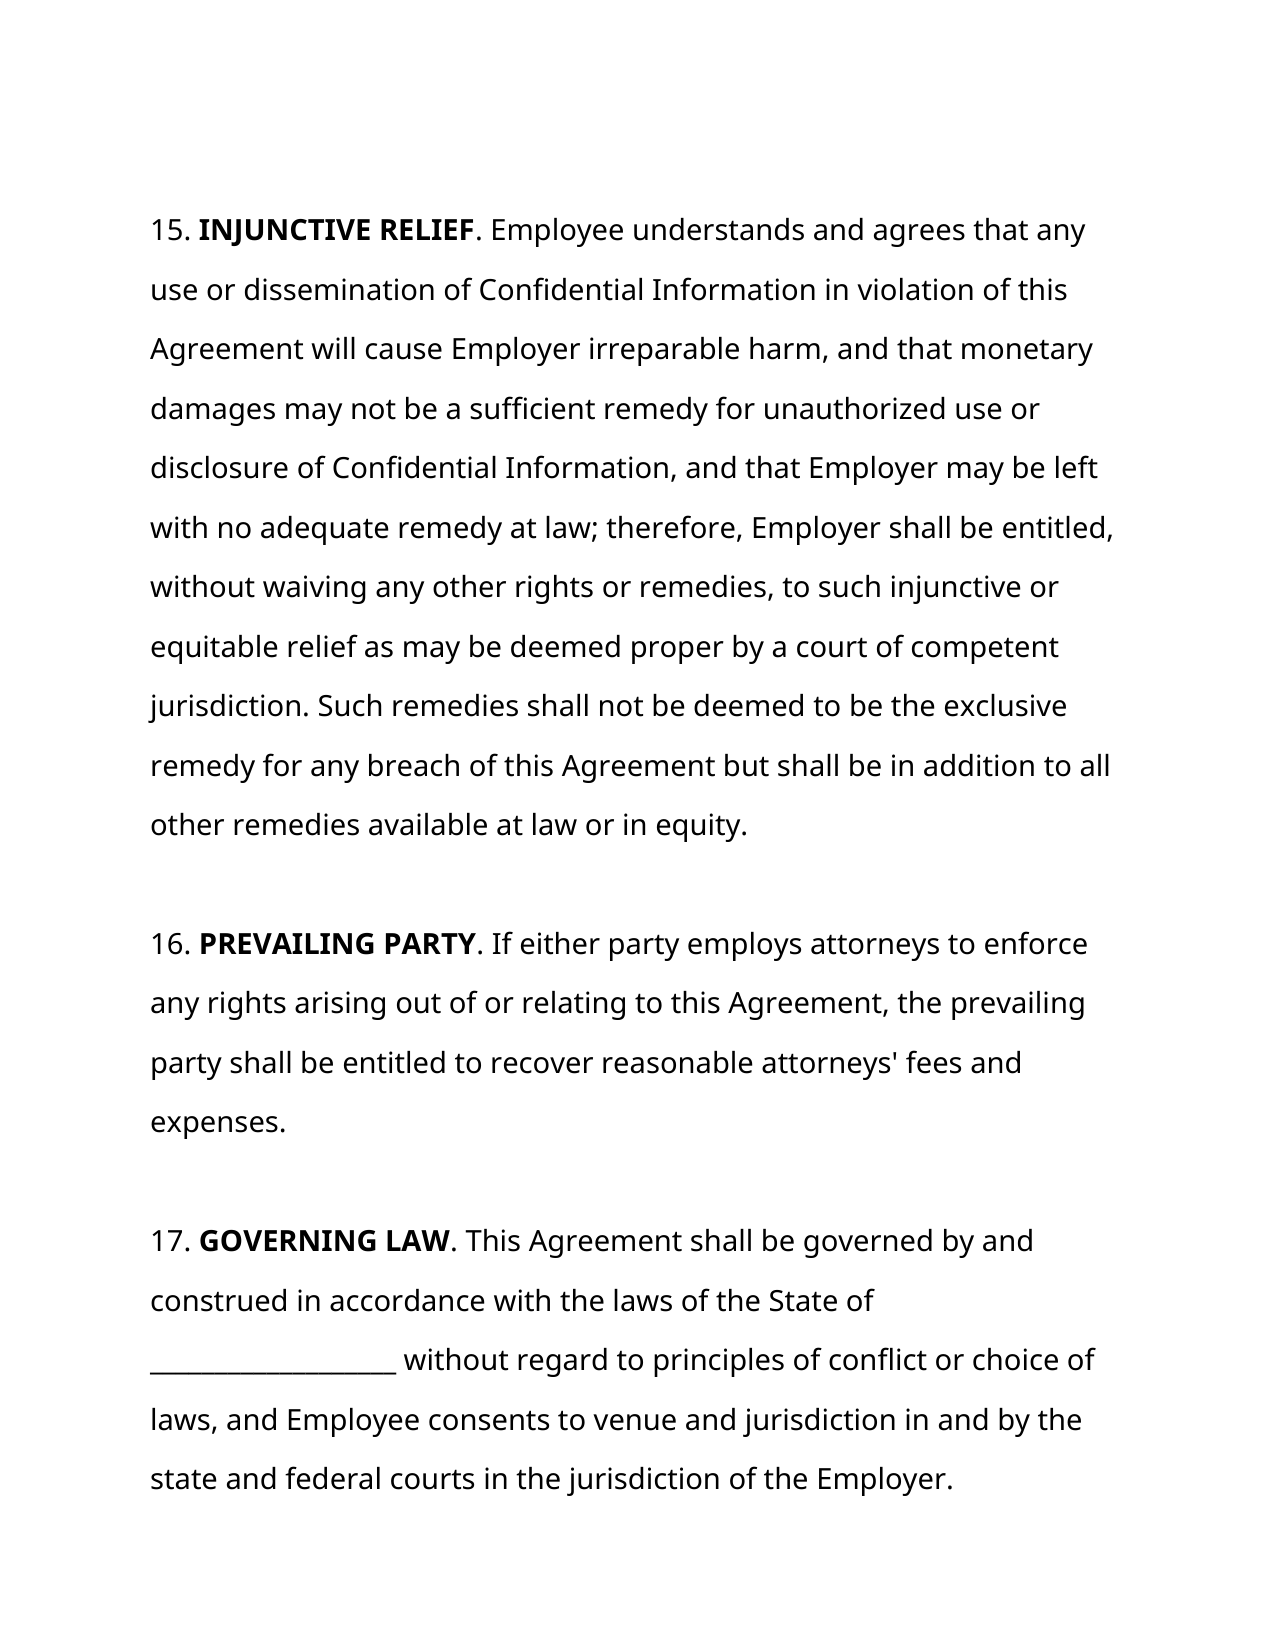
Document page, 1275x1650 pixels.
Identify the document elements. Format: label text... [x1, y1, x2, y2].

text 16. PREVAILING PARTY. If either party employs attorneys to enforce any rights arising out of or relating to this Agreement, the prevailing party shall be entitled to recover reasonable attorneys' fees and expenses. [150, 923, 1125, 1141]
text 17. GOVERNING LAW. This Agreement shall be governed by and construed in accordance with the laws of the State of ___________________ without regard to principles of conflict or choice of laws, and Employee consents to venue and jurisdiction in and by the state and federal courts in the jurisdiction of the Employer. [150, 1221, 1125, 1498]
text 15. INJUNCTIVE RELIEF. Employee understands and agrees that any use or dissemination of Confidential Information in violation of this Agreement will cause Employer irreparable harm, and that monetary damages may not be a sufficient remedy for unauthorized use or disclosure of Confidential Information, and that Employer may be left with no adequate remedy at law; therefore, Employer shall be entitled, without waiving any other rights or remedies, to such injunctive or equitable relief as may be deemed proper by a court of competent jurisdiction. Such remedies shall not be deemed to be the exclusive remedy for any breach of this Agreement but shall be in addition to all other remedies available at law or in equity. [150, 209, 1125, 844]
